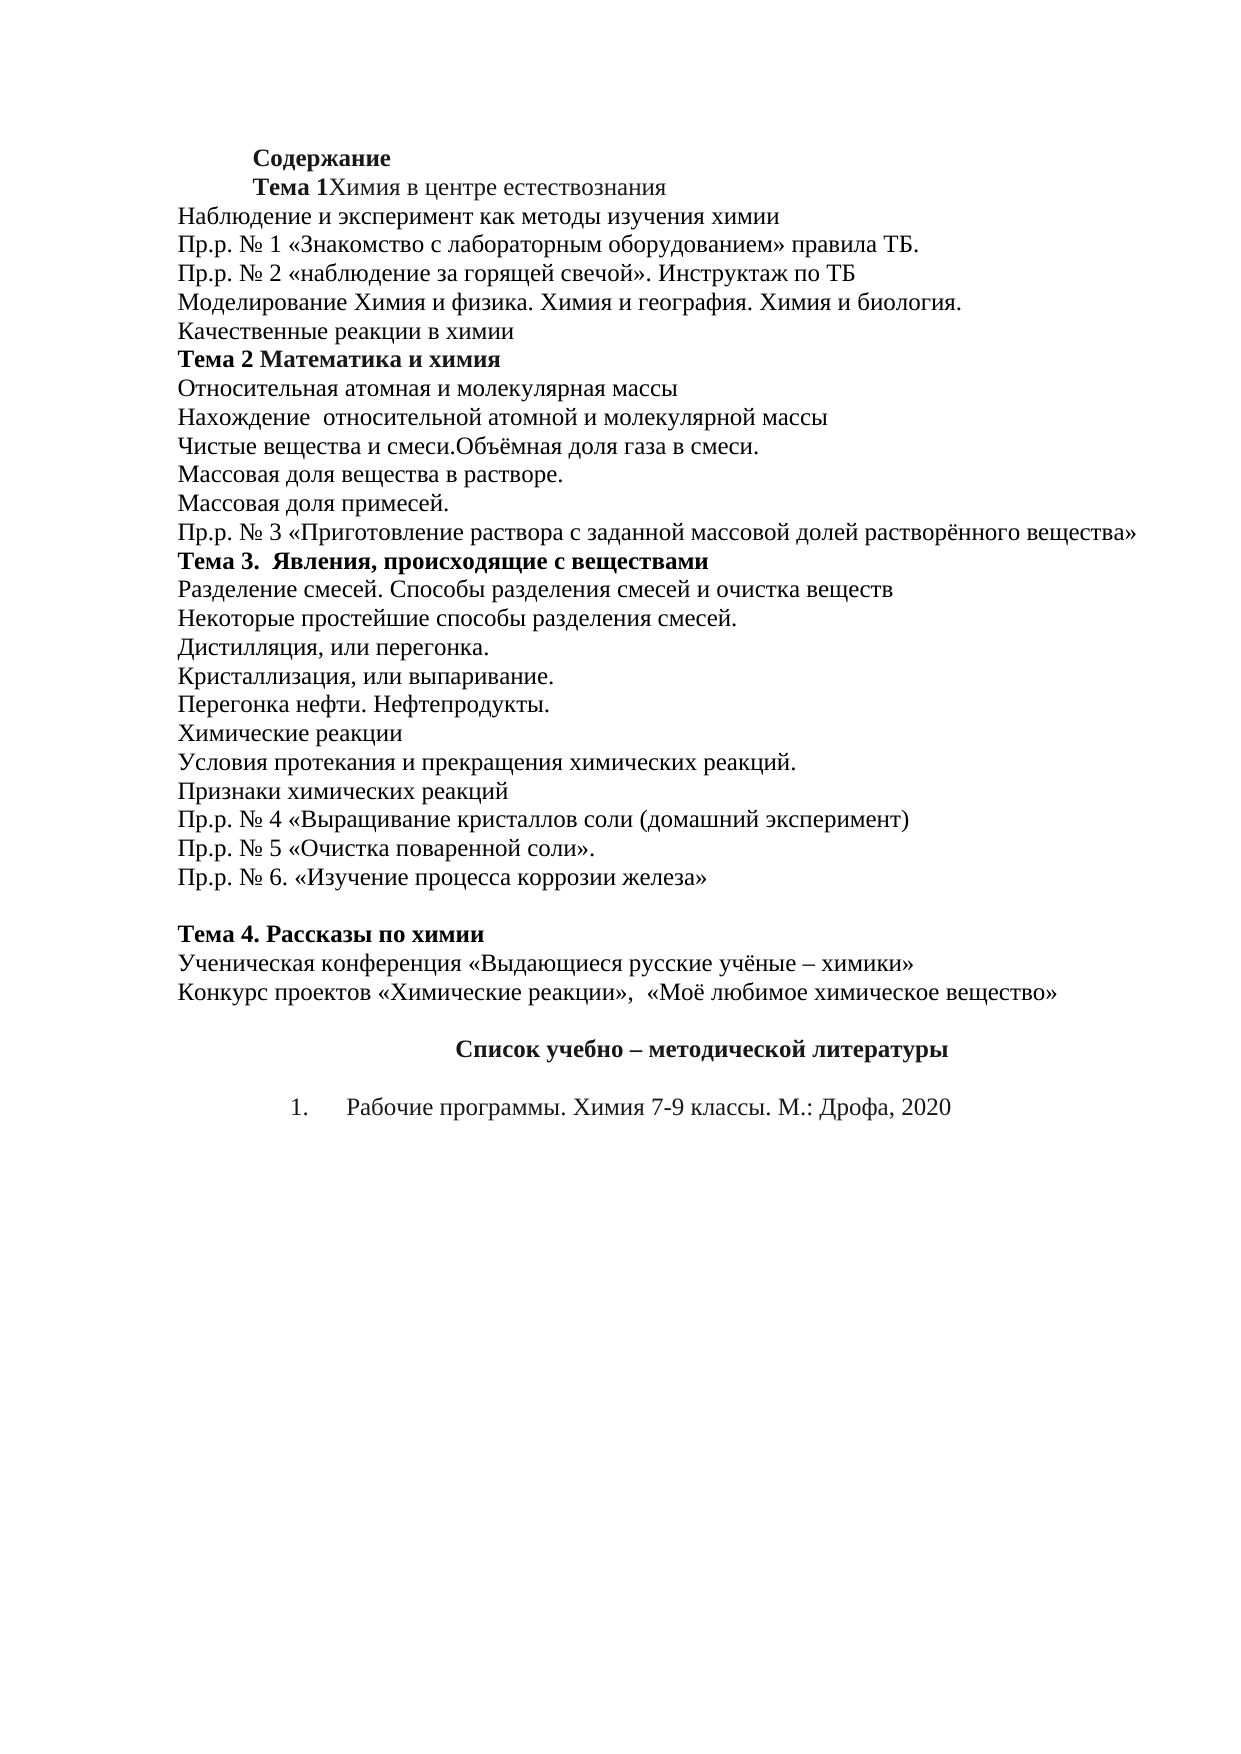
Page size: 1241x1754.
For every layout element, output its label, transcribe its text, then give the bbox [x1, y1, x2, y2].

text Качественные реакции в химии [177, 316, 1152, 344]
text Химические реакции [177, 718, 1152, 747]
text Пр.р. № 1 «Знакомство с лабораторным оборудованием» правила ТБ. [177, 229, 1152, 258]
text Кристаллизация, или выпаривание. [177, 661, 1152, 689]
text Пр.р. № 6. «Изучение процесса коррозии железа» [177, 862, 1152, 891]
text Содержание [252, 143, 1152, 172]
text Пр.р. № 2 «наблюдение за горящей свечой». Инструктаж по ТБ [177, 258, 1152, 287]
text Нахождение относительной атомной и молекулярной массы [177, 402, 1152, 431]
text Пр.р. № 5 «Очистка поваренной соли». [177, 833, 1152, 862]
text Пр.р. № 3 «Приготовление раствора с заданной массовой долей растворённого вещества» [177, 517, 1152, 546]
text Массовая доля примесей. [177, 488, 1152, 517]
text Моделирование Химия и физика. Химия и география. Химия и биология. [177, 287, 1152, 316]
text Пр.р. № 4 «Выращивание кристаллов соли (домашний эксперимент) [177, 804, 1152, 833]
text Список учебно – методической литературы [252, 1034, 1152, 1063]
text Конкурс проектов «Химические реакции», «Моё любимое химическое вещество» [177, 977, 1152, 1006]
text Тема 1Химия в центре естествознания [252, 172, 1152, 201]
text Наблюдение и эксперимент как методы изучения химии [177, 201, 1152, 229]
text Дистилляция, или перегонка. [177, 632, 1152, 661]
text Чистые вещества и смеси.Объёмная доля газа в смеси. [177, 431, 1152, 459]
text Условия протекания и прекращения химических реакций. [177, 747, 1152, 776]
text Ученическая конференция «Выдающиеся русские учёные – химики» [177, 948, 1152, 977]
text Тема 2 Математика и химия [177, 344, 1152, 373]
text Тема 4. Рассказы по химии [177, 919, 1152, 948]
text Тема 3. Явления, происходящие с веществами [177, 546, 1152, 574]
text Массовая доля вещества в растворе. [177, 459, 1152, 488]
text Перегонка нефти. Нефтепродукты. [177, 689, 1152, 718]
text Некоторые простейшие способы разделения смесей. [177, 603, 1152, 632]
text Относительная атомная и молекулярная массы [177, 373, 1152, 402]
text 1. Рабочие программы. Химия 7-9 классы. М.: Дрофа, 2020 [290, 1092, 1152, 1121]
text Признаки химических реакций [177, 776, 1152, 804]
text Разделение смесей. Способы разделения смесей и очистка веществ [177, 574, 1152, 603]
